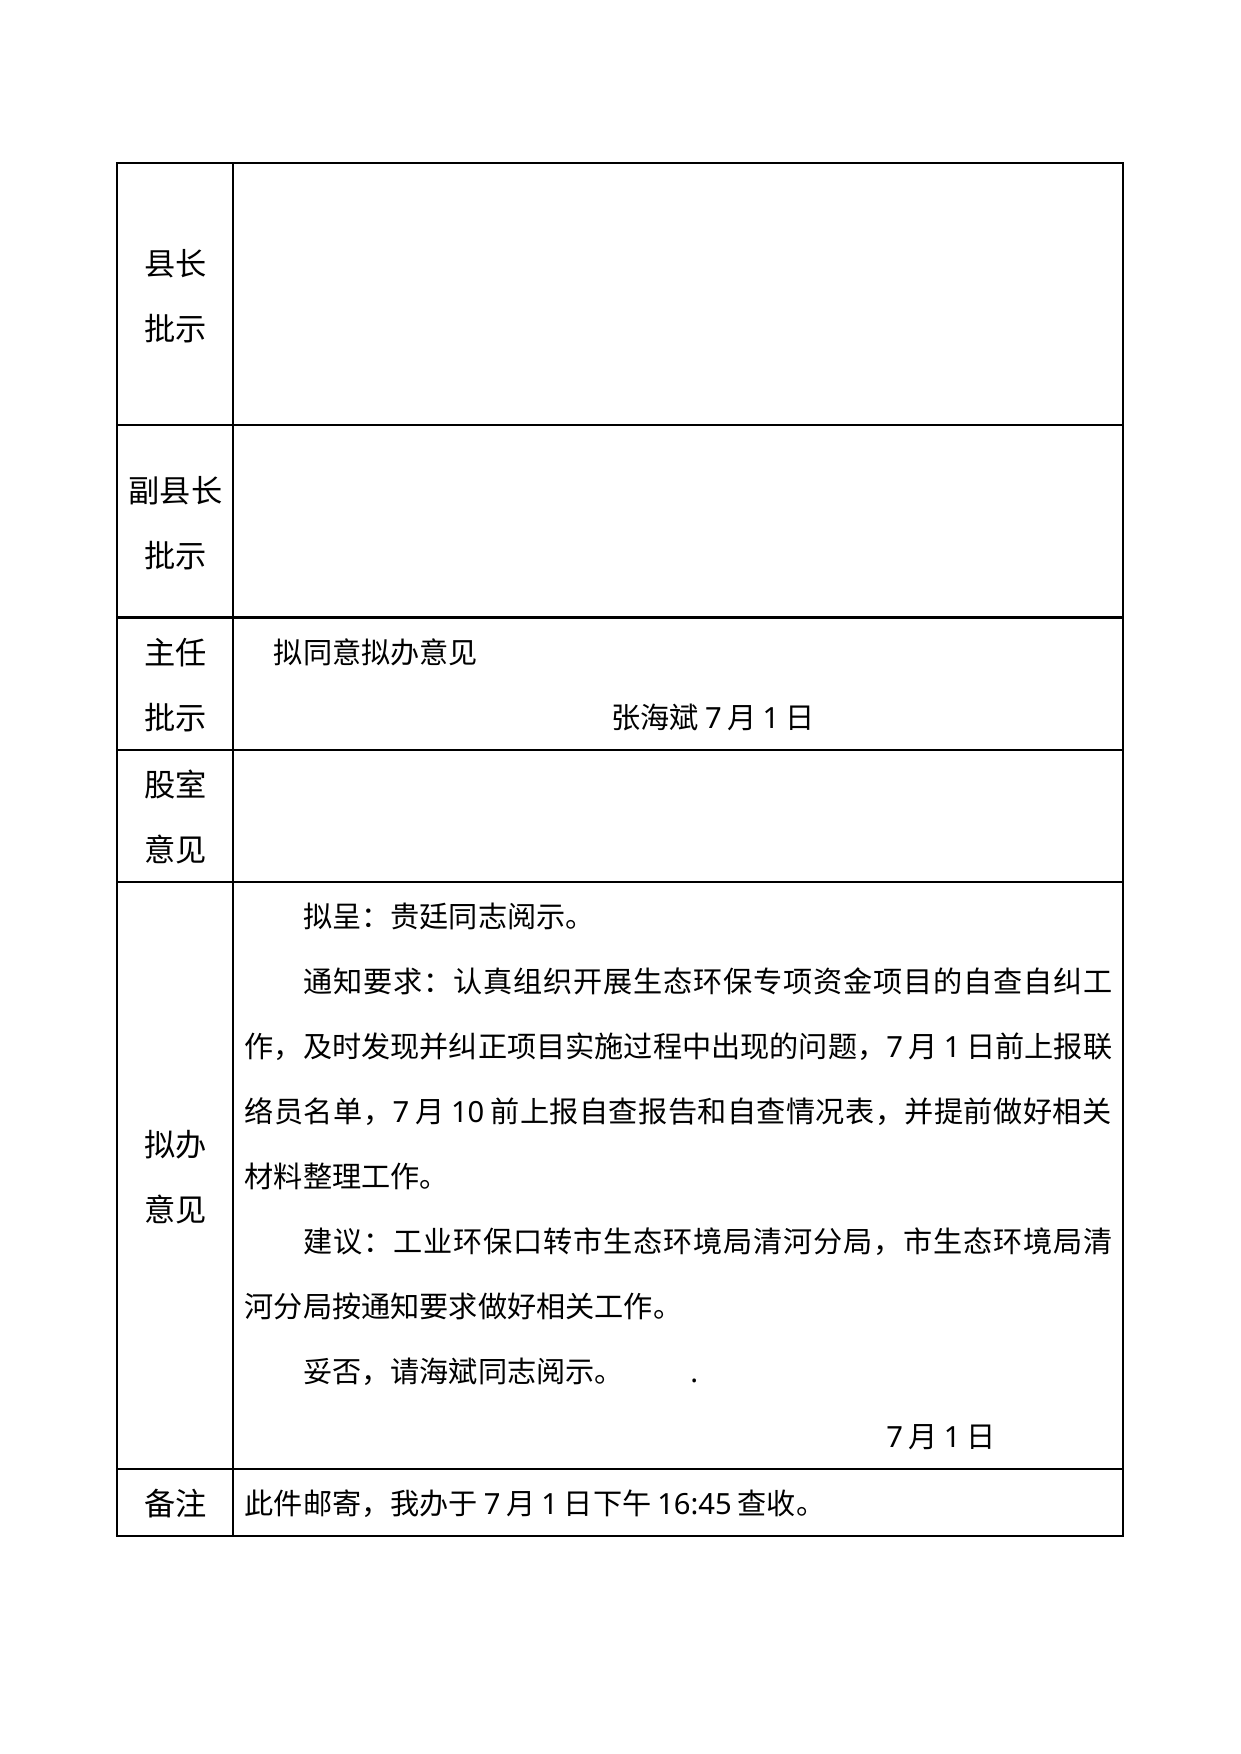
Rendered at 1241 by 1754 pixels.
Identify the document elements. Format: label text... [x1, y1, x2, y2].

table_cell [234, 751, 1122, 881]
table_cell 主任 批示 [118, 619, 232, 748]
table_cell 拟同意拟办意见 张海斌 7月1日 [234, 619, 1122, 748]
table_cell 副县长 批示 [118, 426, 232, 616]
table_cell [234, 164, 1122, 424]
table_cell [234, 426, 1122, 616]
table_cell 此件邮寄，我办于7月1日下午16:45查收。 [234, 1470, 1122, 1535]
table_cell 股室 意见 [118, 751, 232, 881]
table_cell 拟呈：贵廷同志阅示。 通知要求：认真组织开展生态环保专项资金项目的自查自纠工作，及时发现并纠正项目实施过程中出现的问题，7月1日前上报联络员名单，7月10前上报自查报告和自查情况表，并提前做好相关材料整理工作。 建议：工业环保口转市生态环境局清河分局，市生态环境局清河分局按通知要求做好相关工作。 妥否，请海斌同志阅示。 . 7月1日 [234, 883, 1122, 1468]
table_cell 备注 [118, 1470, 232, 1535]
table_cell 县长 批示 [118, 164, 232, 424]
table_cell 拟办 意见 [118, 883, 232, 1468]
